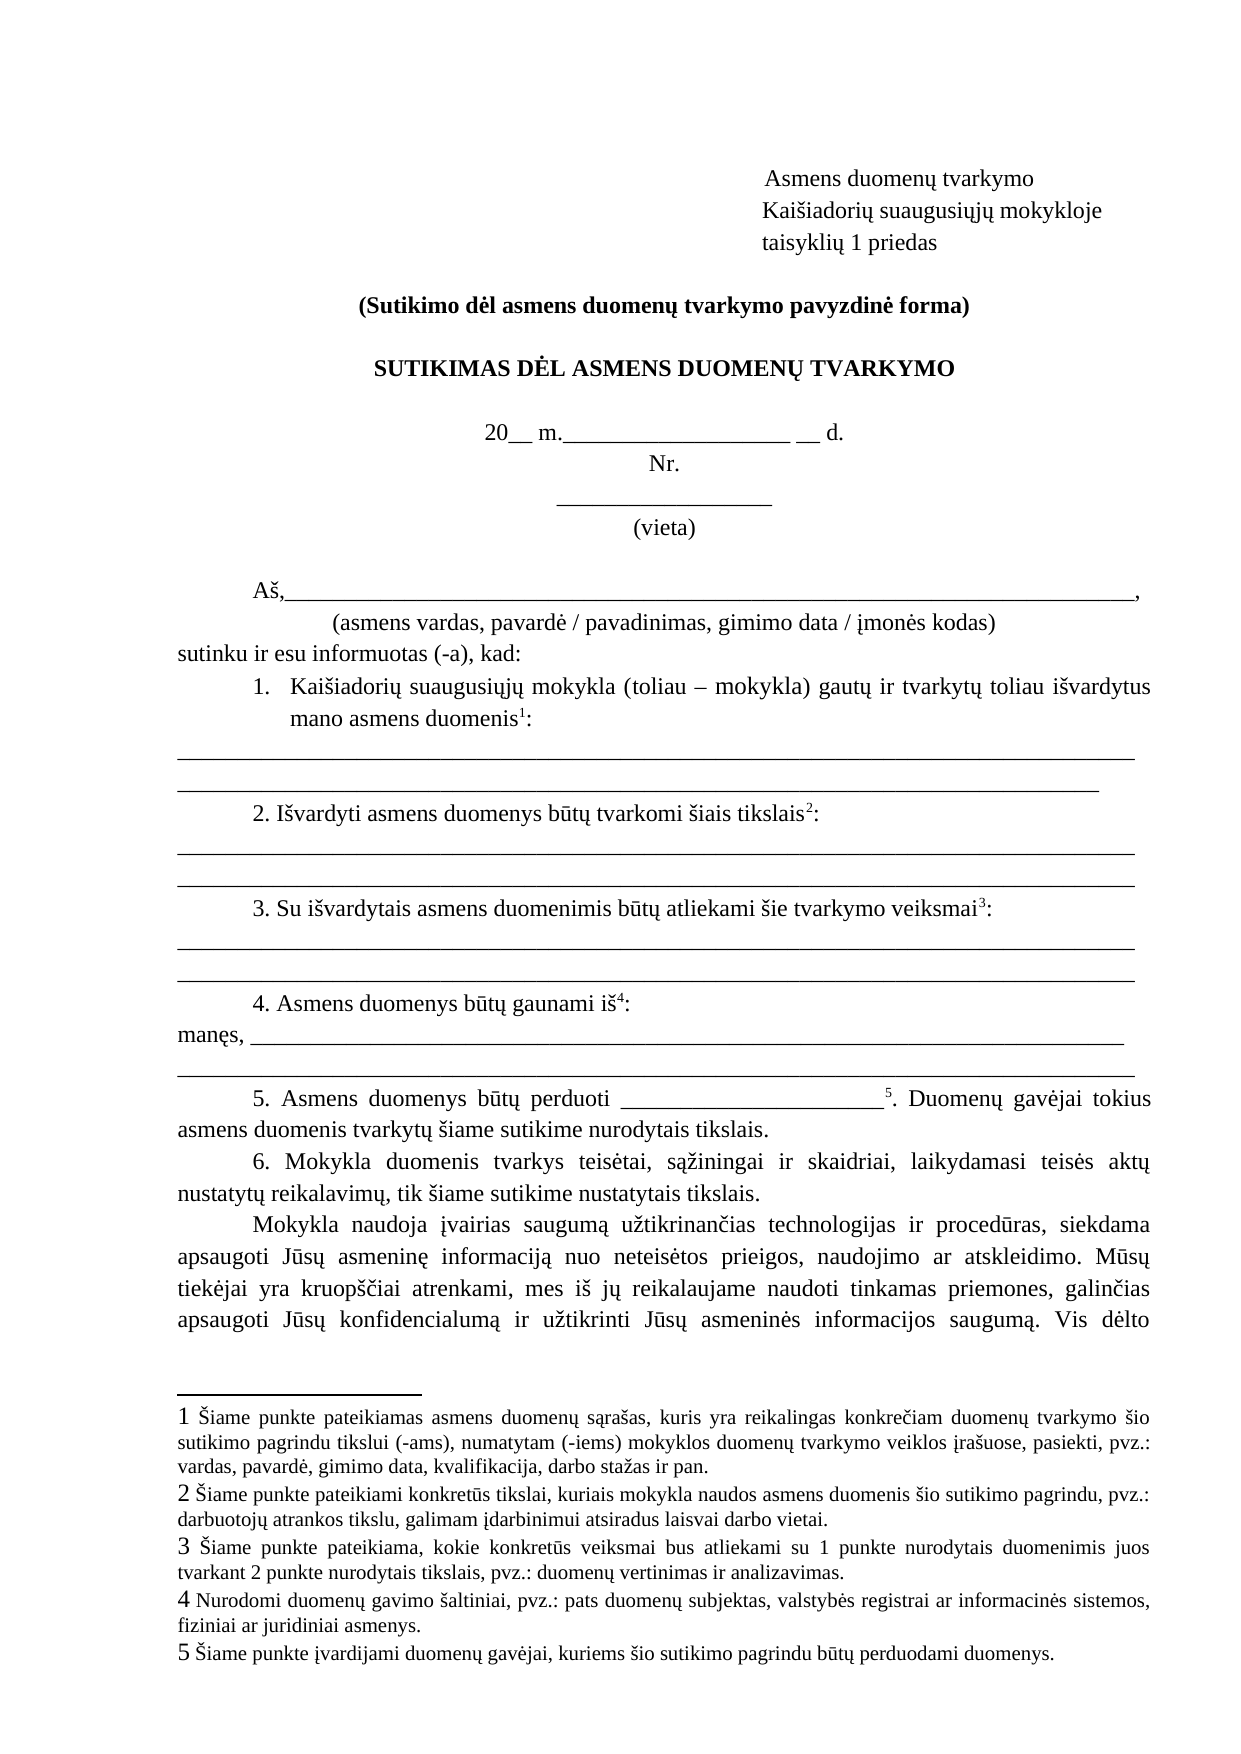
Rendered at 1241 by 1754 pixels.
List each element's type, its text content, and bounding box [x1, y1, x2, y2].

text (Sutikimo dėl asmens duomenų tvarkymo pavyzdinė forma) [177, 291, 1152, 319]
text 20__ m.___________________ __ d. [177, 418, 1152, 445]
text manęs, _________________________________________________________________________ [177, 1021, 1152, 1048]
text Nr. [177, 449, 1152, 477]
text Asmens duomenų tvarkymo [177, 164, 1152, 192]
text 6. Mokykla duomenis tvarkys teisėtai, sąžiningai ir skaidriai, laikydamasi teisės aktų nustatytų reikalavimų, tik šiame sutikime nustatytais tikslais. [177, 1147, 1152, 1206]
text ________________________________________________________________________________ [177, 957, 1152, 985]
text 4. Asmens duomenys būtų gaunami iš: [177, 989, 1152, 1016]
text 1. Kaišiadorių suaugusiųjų mokykla (toliau – mokykla) gautų ir tvarkytų toliau išvardytus mano asmens duomenis: [252, 671, 1152, 731]
text ________________________________________________________________________________ [177, 736, 1152, 763]
text (asmens vardas, pavardė / pavadinimas, gimimo data / įmonės kodas) [177, 608, 1152, 635]
text _____________________________________________________________________________ [177, 767, 1152, 795]
text Aš,_______________________________________________________________________, [177, 576, 1152, 604]
text ________________________________________________________________________________ [177, 1052, 1152, 1080]
text Kaišiadorių suaugusiųjų mokykloje [177, 196, 1152, 224]
text 5. Asmens duomenys būtų perduoti ______________________. Duomenų gavėjai tokius asmens duomenis tvarkytų šiame sutikime nurodytais tikslais. [177, 1084, 1152, 1143]
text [177, 1211, 1152, 1333]
text __________________ [177, 481, 1152, 509]
text 2. Išvardyti asmens duomenys būtų tvarkomi šiais tikslais: [177, 799, 1152, 826]
text taisyklių 1 priedas [177, 228, 1152, 255]
text ________________________________________________________________________________ [177, 831, 1152, 858]
text ________________________________________________________________________________ [177, 862, 1152, 890]
text 3. Su išvardytais asmens duomenimis būtų atliekami šie tvarkymo veiksmai: [177, 894, 1152, 921]
text (vieta) [177, 513, 1152, 540]
text sutinku ir esu informuotas (-a), kad: [177, 639, 1152, 667]
text SUTIKIMAS DĖL ASMENS DUOMENŲ TVARKYMO [177, 354, 1152, 382]
text ________________________________________________________________________________ [177, 926, 1152, 953]
